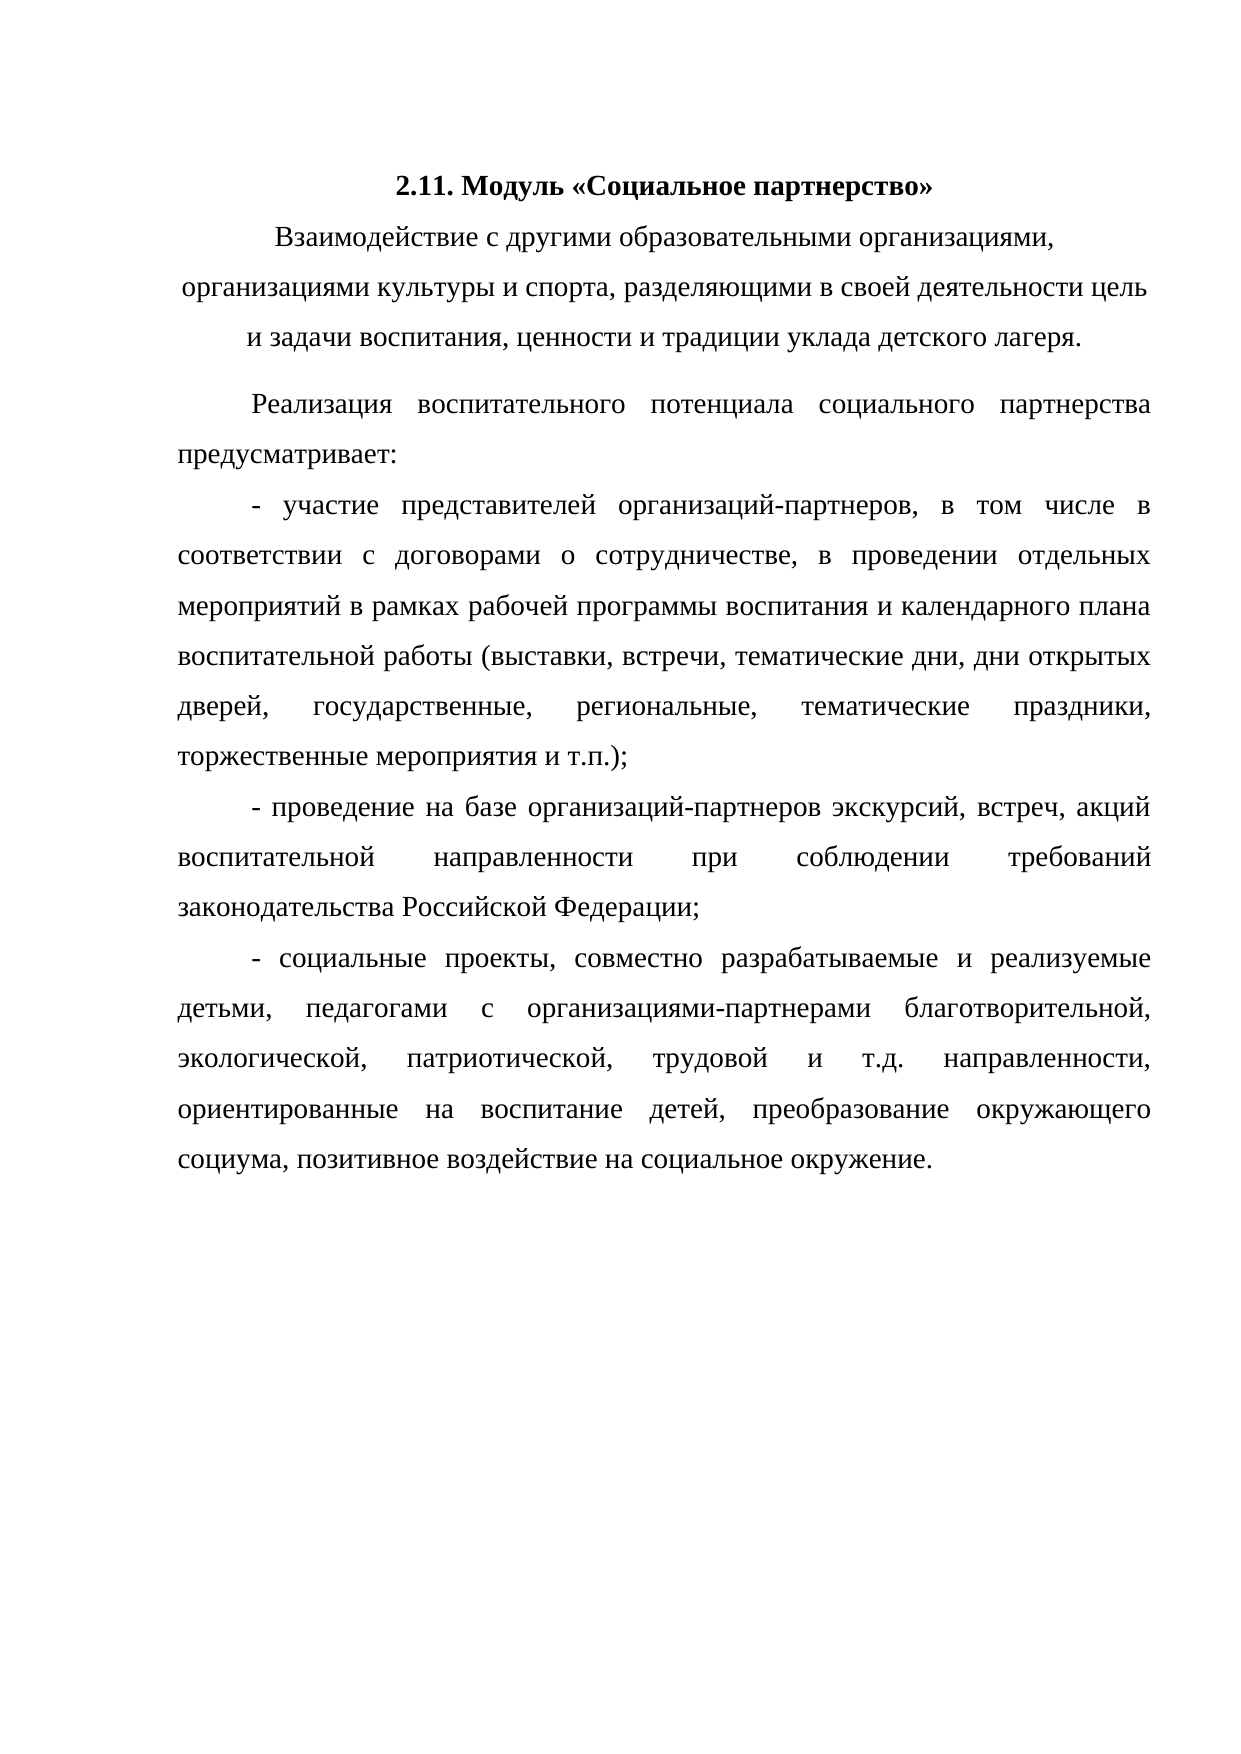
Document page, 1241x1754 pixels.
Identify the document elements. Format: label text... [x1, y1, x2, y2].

text - проведение на базе организаций-партнеров экскурсий, встреч, акций воспитательной направленности при соблюдении требований законодательства Российской Федерации; [177, 789, 1152, 923]
text Реализация воспитательного потенциала социального партнерства предусматривает: [177, 386, 1152, 470]
text Взаимодействие с другими образовательными организациями, организациями культуры и спорта, разделяющими в своей деятельности цель и задачи воспитания, ценности и традиции уклада детского лагеря. [177, 219, 1152, 353]
text - социальные проекты, совместно разрабатываемые и реализуемые детьми, педагогами с организациями-партнерами благотворительной, экологической, патриотической, трудовой и т.д. направленности, ориентированные на воспитание детей, преобразование окружающего социума, позитивное воздействие на социальное окружение. [177, 940, 1152, 1174]
text 2.11. Модуль «Социальное партнерство» [177, 168, 1152, 202]
text - участие представителей организаций-партнеров, в том числе в соответствии с договорами о сотрудничестве, в проведении отдельных мероприятий в рамках рабочей программы воспитания и календарного плана воспитательной работы (выставки, встречи, тематические дни, дни открытых дверей, государственные, региональные, тематические праздники, торжественные мероприятия и т.п.); [177, 487, 1152, 772]
